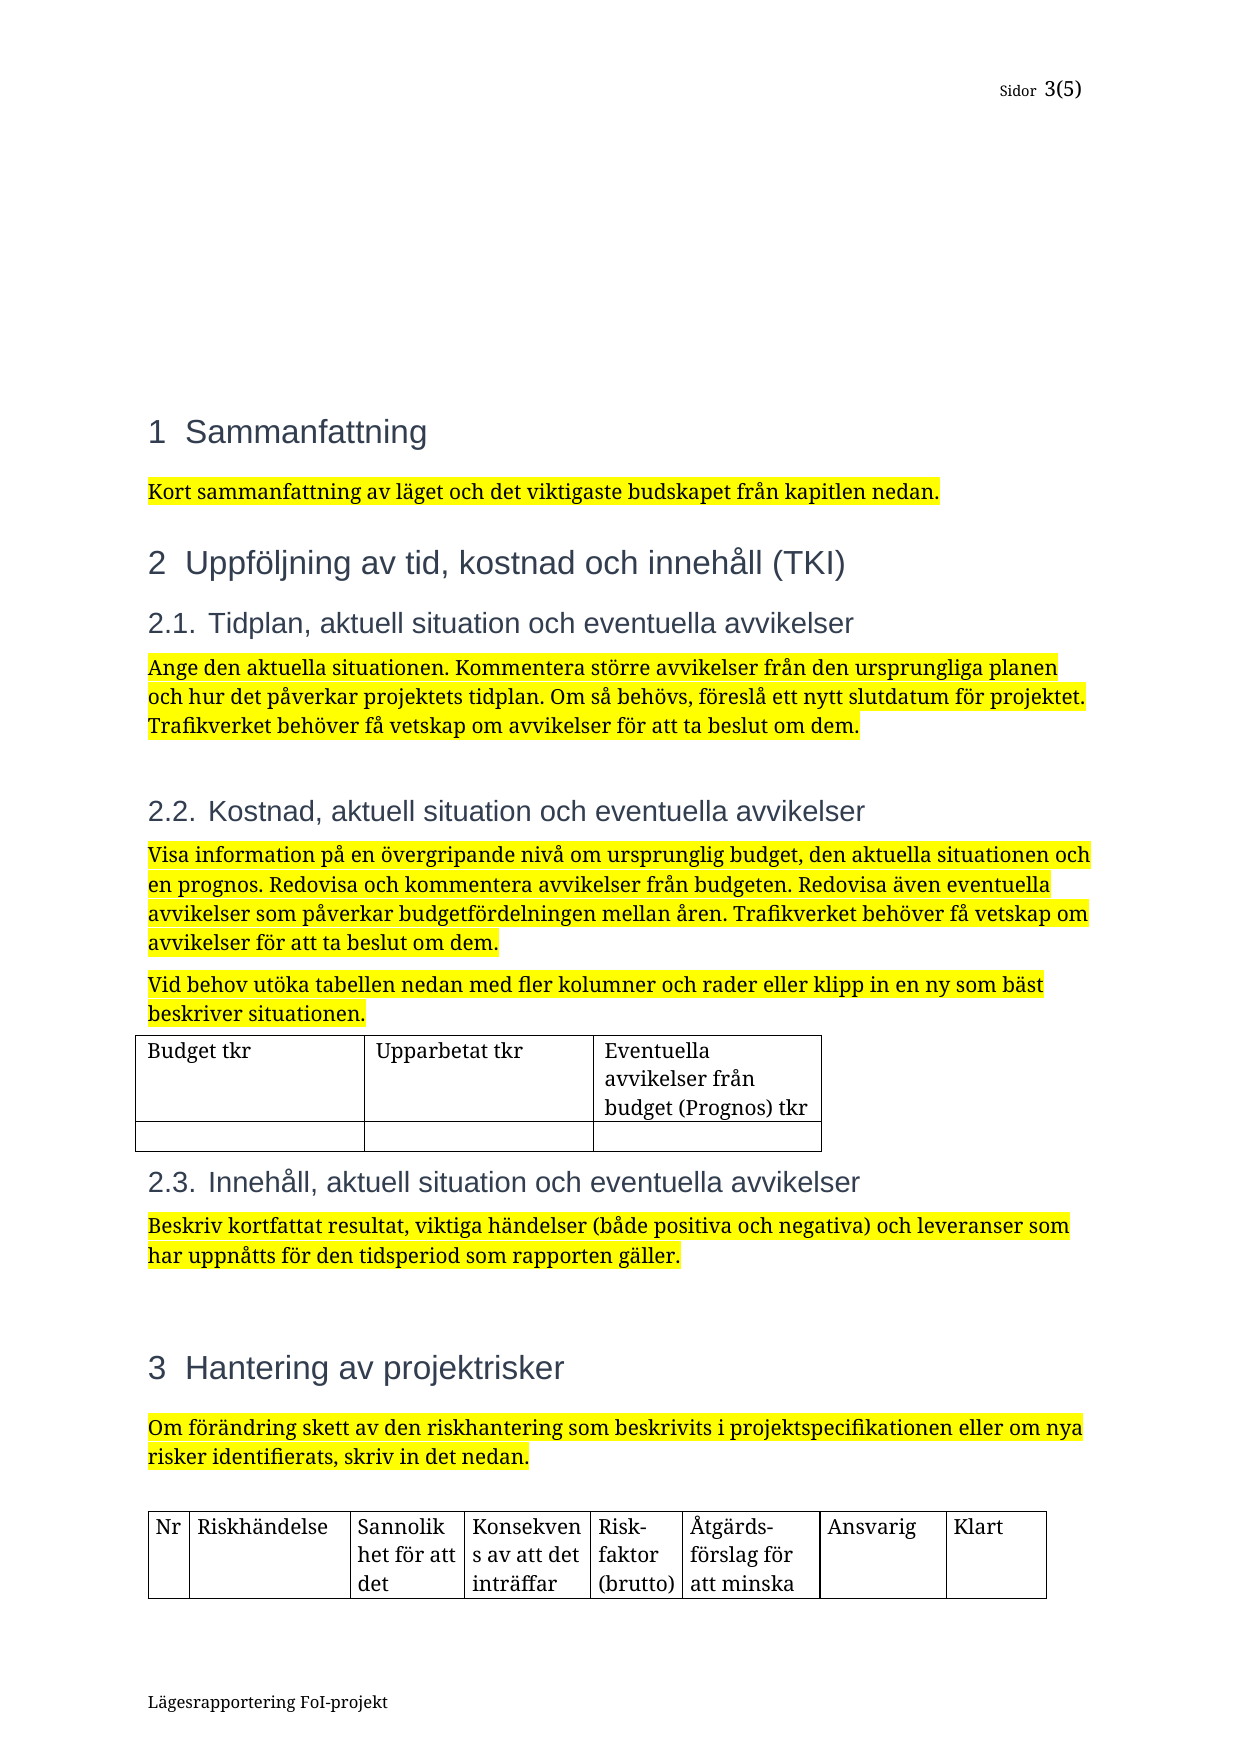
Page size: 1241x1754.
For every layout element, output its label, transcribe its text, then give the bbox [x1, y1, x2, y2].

text Ange den aktuella situationen. Kommentera större avvikelser från den ursprungliga planen och hur det påverkar projektets tidplan. Om så behövs, föreslå ett nytt slutdatum för projektet. Trafikverket behöver få vetskap om avvikelser för att ta beslut om dem. [148, 652, 1093, 740]
table_header Eventuella avvikelser från budget (Prognos) tkr [594, 1036, 821, 1121]
text Innehåll, aktuell situation och eventuella avvikelser [148, 1165, 1093, 1198]
text Vid behov utöka tabellen nedan med fler kolumner och rader eller klipp in en ny som bäst beskriver situationen. [148, 969, 1093, 1027]
text Visa information på en övergripande nivå om ursprunglig budget, den aktuella situationen och en prognos. Redovisa och kommentera avvikelser från budgeten. Redovisa även eventuella avvikelser som påverkar budgetfördelningen mellan åren. Trafikverket behöver få vetskap om avvikelser för att ta beslut om dem. [148, 840, 1093, 957]
text Sammanfattning [148, 413, 1093, 451]
table_cell [594, 1122, 821, 1151]
text Kort sammanfattning av läget och det viktigaste budskapet från kapitlen nedan. [148, 476, 1093, 505]
text Kostnad, aktuell situation och eventuella avvikelser [148, 794, 1093, 827]
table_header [351, 1512, 464, 1597]
table_header Budget tkr [136, 1036, 364, 1121]
text Beskriv kortfattat resultat, viktiga händelser (både positiva och negativa) och leveranser som har uppnåtts för den tidsperiod som rapporten gäller. [148, 1211, 1093, 1269]
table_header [591, 1512, 682, 1597]
table_header Nr [149, 1512, 189, 1597]
table_cell [136, 1122, 364, 1151]
text Tidplan, aktuell situation och eventuella avvikelser [148, 606, 1093, 640]
table_cell [365, 1122, 593, 1151]
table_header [683, 1512, 819, 1597]
table_header Ansvarig [821, 1512, 946, 1597]
text Om förändring skett av den riskhantering som beskrivits i projektspecifikationen eller om nya risker identifierats, skriv in det nedan. [148, 1412, 1093, 1470]
text Hantering av projektrisker [148, 1348, 1093, 1387]
text Uppföljning av tid, kostnad och innehåll (TKI) [148, 543, 1093, 581]
table_header Upparbetat tkr [365, 1036, 593, 1121]
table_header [465, 1512, 590, 1597]
table_header Klart [947, 1512, 1046, 1597]
table_header Riskhändelse [190, 1512, 350, 1597]
